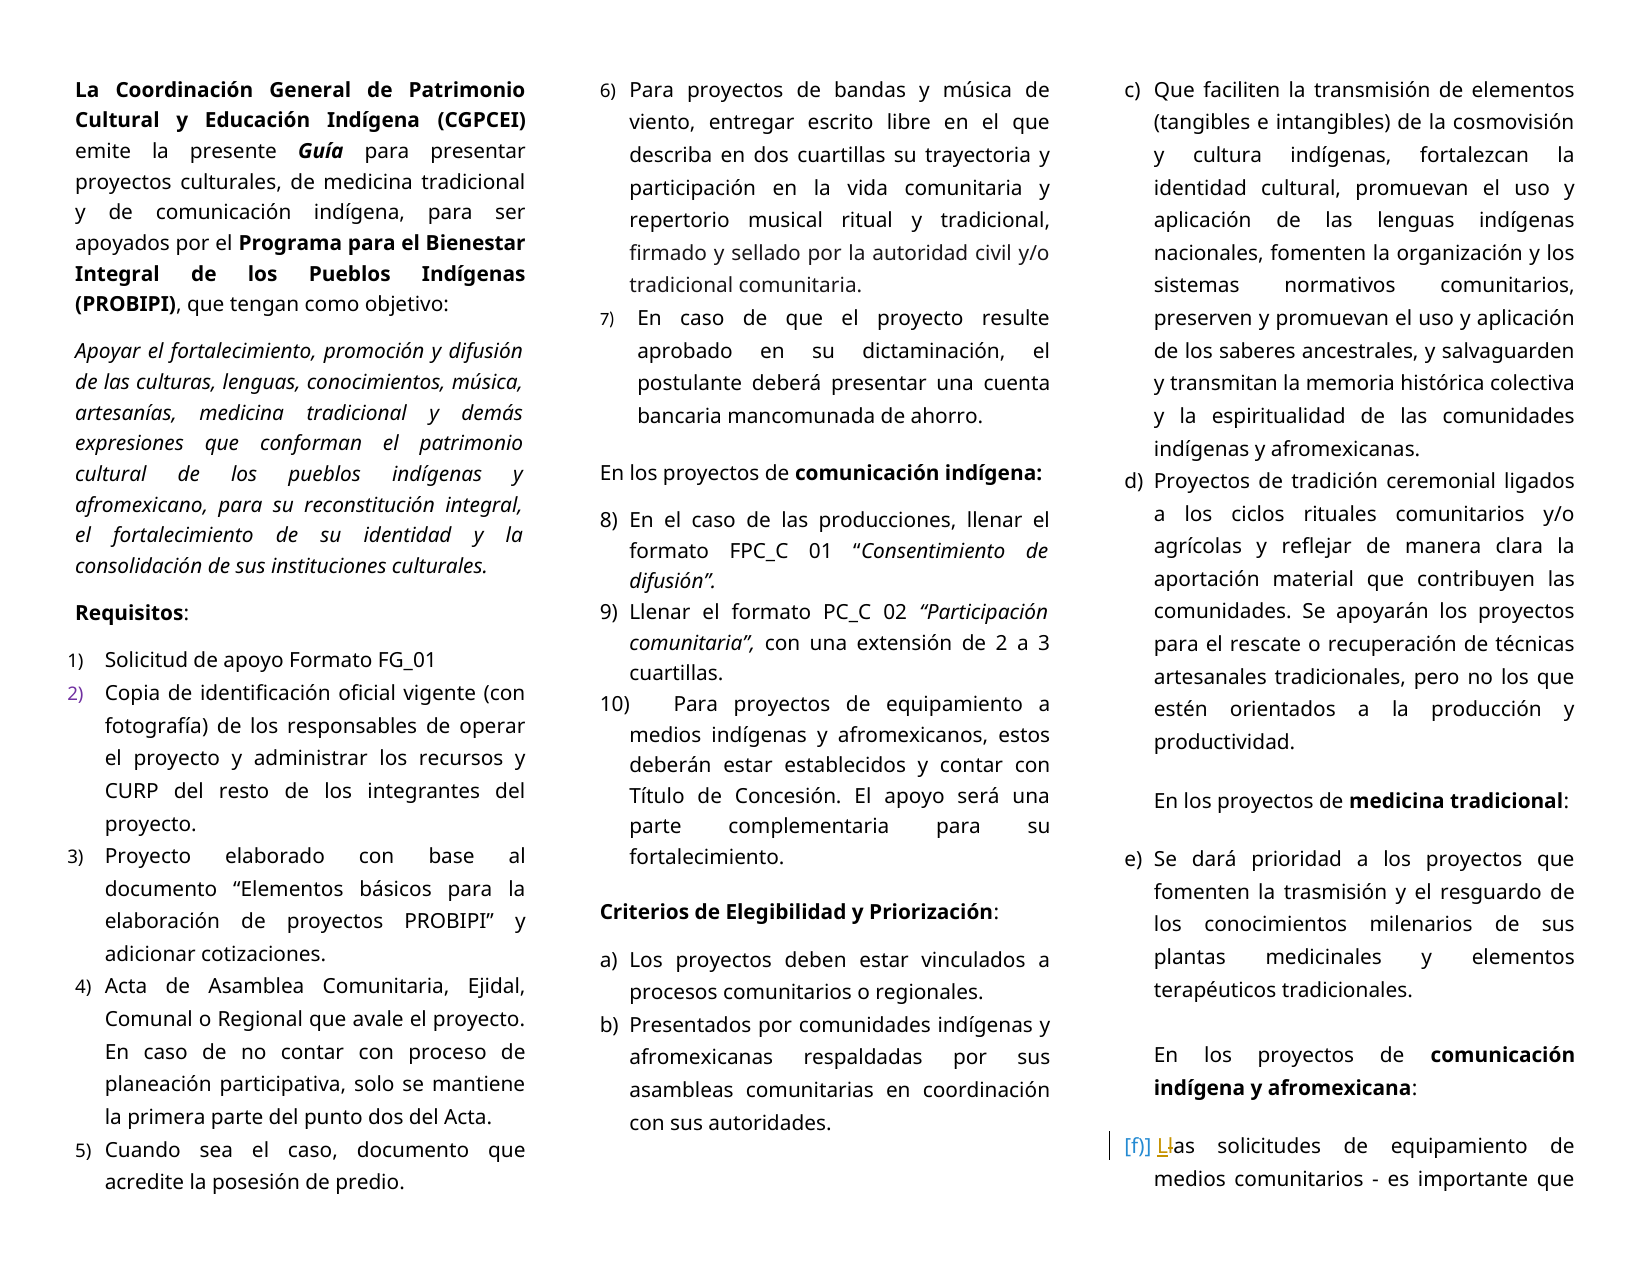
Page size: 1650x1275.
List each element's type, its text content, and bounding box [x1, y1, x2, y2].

list Los proyectos deben estar vinculados a procesos comunitarios o regionales. [599, 945, 1050, 1006]
text La Coordinación General de Patrimonio Cultural y Educación Indígena (CGPCEI) emite la presente Guía para presentar proyectos culturales, de medicina tradicional y de comunicación indígena, para ser apoyados por el Programa para el Bienestar Integral de los Pueblos Indígenas (PROBIPI), que tengan como objetivo: [75, 75, 526, 318]
list En caso de que el proyecto resulte aprobado en su dictaminación, el postulante deberá presentar una cuenta bancaria mancomunada de ahorro. [599, 303, 1050, 429]
text 9) Llenar el formato PC_C 02 “Participación comunitaria”, con una extensión de 2 a 3 cuartillas. [599, 597, 1050, 687]
text 8) En el caso de las producciones, llenar el formato FPC_C 01 “Consentimiento de difusión”. [599, 505, 1050, 595]
list En los proyectos de medicina tradicional: [1154, 786, 1575, 814]
list Cuando sea el caso, documento que acredite la posesión de predio. [75, 1135, 526, 1196]
text Criterios de Elegibilidad y Priorización: [599, 897, 1050, 926]
list Que faciliten la transmisión de elementos (tangibles e intangibles) de la cosmovisión y cultura indígenas, fortalezcan la identidad cultural, promuevan el uso y aplicación de las lenguas indígenas nacionales, fomenten la organización y los sistemas normativos comunitarios, preserven y promuevan el uso y aplicación de los saberes ancestrales, y salvaguarden y transmitan la memoria histórica colectiva y la espiritualidad de las comunidades indígenas y afromexicanas. [1124, 75, 1575, 462]
list Proyectos de tradición ceremonial ligados a los ciclos rituales comunitarios y/o agrícolas y reflejar de manera clara la aportación material que contribuyen las comunidades. Se apoyarán los proyectos para el rescate o recuperación de técnicas artesanales tradicionales, pero no los que estén orientados a la producción y productividad. [1124, 466, 1575, 756]
list Presentados por comunidades indígenas y afromexicanas respaldadas por sus asambleas comunitarias en coordinación con sus autoridades. [599, 1010, 1050, 1136]
text Requisitos: [75, 598, 526, 627]
list Solicitud de apoyo Formato FG_01 [67, 646, 526, 674]
list Acta de Asamblea Comunitaria, Ejidal, Comunal o Regional que avale el proyecto. En caso de no contar con proceso de planeación participativa, solo se mantiene la primera parte del punto dos del Acta. [75, 972, 526, 1131]
text En los proyectos de comunicación indígena: [599, 458, 1050, 487]
list Se dará prioridad a los proyectos que fomenten la trasmisión y el resguardo de los conocimientos milenarios de sus plantas medicinales y elementos terapéuticos tradicionales. [1124, 844, 1575, 1003]
list Proyecto elaborado con base al documento “Elementos básicos para la elaboración de proyectos PROBIPI” y adicionar cotizaciones. [67, 841, 526, 967]
list Copia de identificación oficial vigente (con fotografía) de los responsables de operar el proyecto y administrar los recursos y CURP del resto de los integrantes del proyecto. [67, 678, 526, 837]
list Para proyectos de bandas y música de viento, entregar escrito libre en el que describa en dos cuartillas su trayectoria y participación en la vida comunitaria y repertorio musical ritual y tradicional, firmado y sellado por la autoridad civil y/o tradicional comunitaria. [599, 75, 1050, 299]
list En los proyectos de comunicación indígena y afromexicana: [1154, 1040, 1575, 1101]
text Apoyar el fortalecimiento, promoción y difusión de las culturas, lenguas, conocimientos, música, artesanías, medicina tradicional y demás expresiones que conforman el patrimonio cultural de los pueblos indígenas y afromexicano, para su reconstitución integral, el fortalecimiento de su identidad y la consolidación de sus instituciones culturales. [75, 337, 526, 579]
text 10) Para proyectos de equipamiento a medios indígenas y afromexicanos, estos deberán estar establecidos y contar con Título de Concesión. El apoyo será una parte complementaria para su fortalecimiento. [599, 689, 1050, 871]
